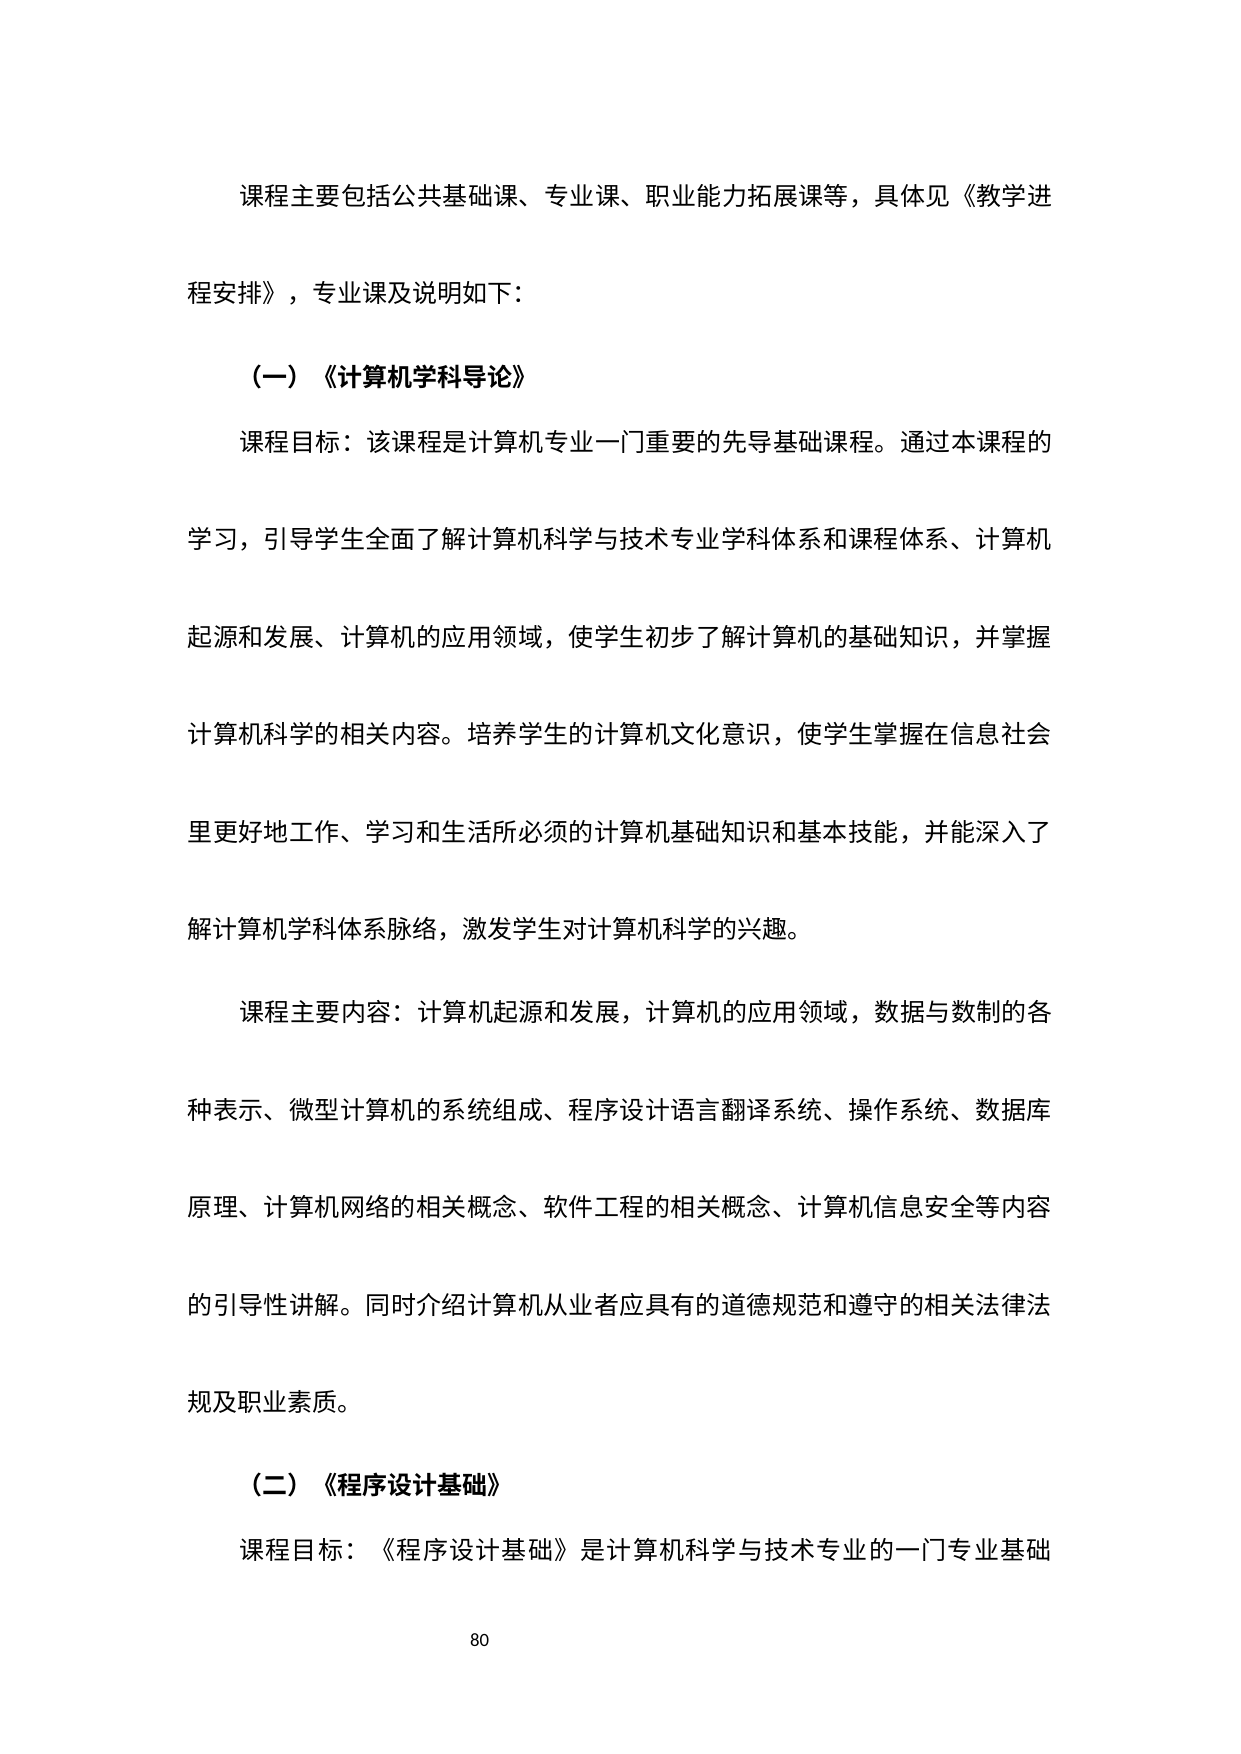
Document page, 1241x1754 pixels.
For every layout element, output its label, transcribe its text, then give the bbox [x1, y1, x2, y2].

text 课程目标：该课程是计算机专业一门重要的先导基础课程。通过本课程的学习，引导学生全面了解计算机科学与技术专业学科体系和课程体系、计算机起源和发展、计算机的应用领域，使学生初步了解计算机的基础知识，并掌握计算机科学的相关内容。培养学生的计算机文化意识，使学生掌握在信息社会里更好地工作、学习和生活所必须的计算机基础知识和基本技能，并能深入了解计算机学科体系脉络，激发学生对计算机科学的兴趣。 [187, 408, 1053, 960]
text 课程主要内容：计算机起源和发展，计算机的应用领域，数据与数制的各种表示、微型计算机的系统组成、程序设计语言翻译系统、操作系统、数据库原理、计算机网络的相关概念、软件工程的相关概念、计算机信息安全等内容的引导性讲解。同时介绍计算机从业者应具有的道德规范和遵守的相关法律法规及职业素质。 [187, 978, 1053, 1433]
text （一）《计算机学科导论》 [187, 343, 1053, 408]
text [187, 1516, 1053, 1581]
text （二）《程序设计基础》 [187, 1451, 1053, 1516]
text 课程主要包括公共基础课、专业课、职业能力拓展课等，具体见《教学进程安排》，专业课及说明如下： [187, 162, 1053, 324]
